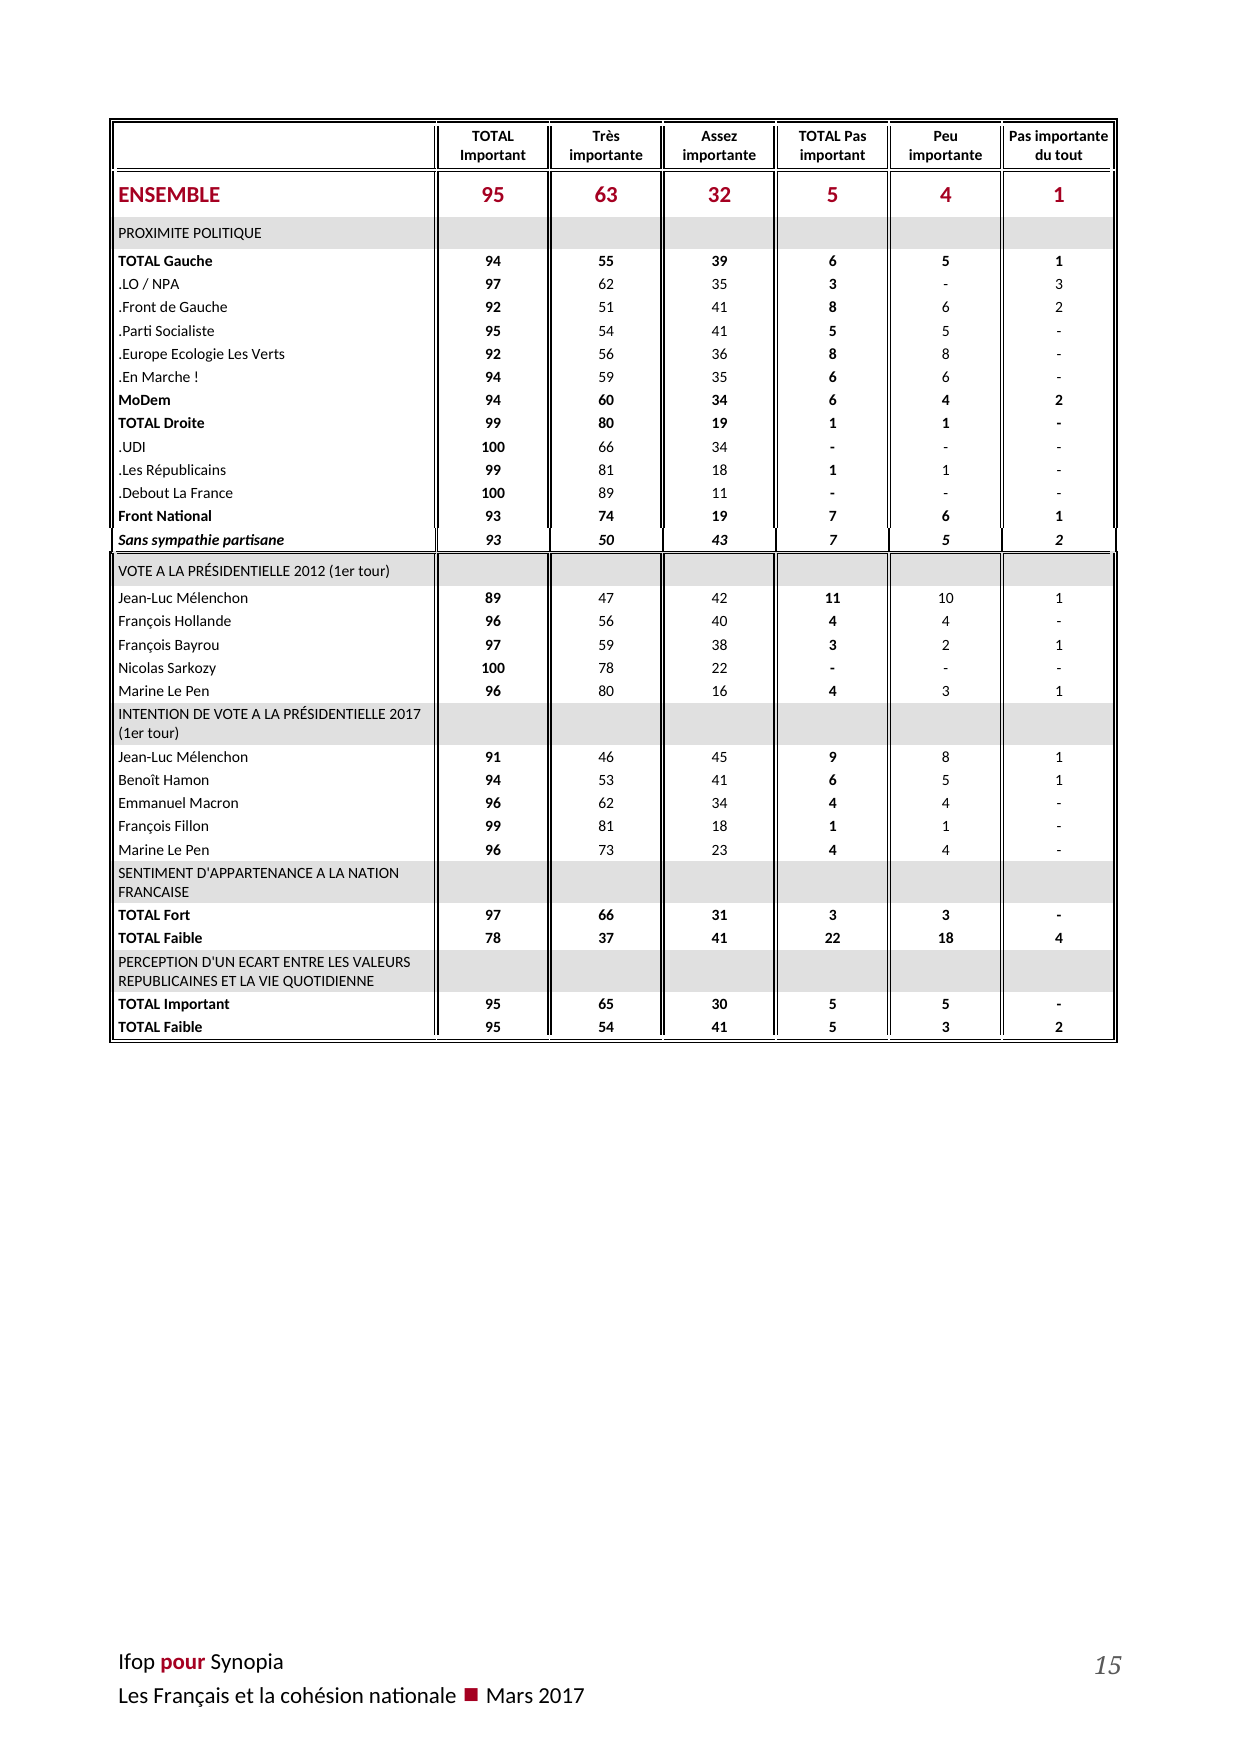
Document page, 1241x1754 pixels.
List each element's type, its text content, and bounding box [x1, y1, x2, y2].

table_cell 4 [891, 172, 1000, 217]
table_cell 60 [552, 389, 660, 412]
table_cell 2 [1004, 389, 1113, 412]
table_header Pas importante du tout [1002, 122, 1113, 167]
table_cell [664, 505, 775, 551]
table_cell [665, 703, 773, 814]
table_header Peu importante [889, 120, 1002, 167]
table_cell - [1004, 435, 1113, 458]
table_cell .LO / NPA [114, 272, 434, 296]
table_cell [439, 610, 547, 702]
table_cell 8 [778, 342, 887, 365]
table_cell .Les Républicains [114, 458, 434, 481]
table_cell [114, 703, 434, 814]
table_cell 99 [439, 458, 547, 481]
table_cell 6 [778, 365, 887, 388]
table_cell 100 [439, 435, 547, 458]
table_header Très importante [549, 120, 663, 167]
table_cell 6 [891, 365, 1000, 388]
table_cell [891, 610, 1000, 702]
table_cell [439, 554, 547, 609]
table_cell TOTAL Gauche [114, 249, 434, 272]
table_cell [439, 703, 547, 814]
table_cell 89 [552, 481, 660, 504]
table_cell 92 [439, 296, 547, 319]
table_cell 100 [439, 481, 547, 504]
table_cell 81 [552, 458, 660, 481]
table_cell 94 [439, 249, 547, 272]
table_cell [665, 217, 773, 249]
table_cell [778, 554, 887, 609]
table_cell 5 [778, 172, 887, 217]
table_cell - [891, 481, 1000, 504]
table_cell - [1004, 342, 1113, 365]
table_cell - [778, 435, 887, 458]
table_cell 99 [439, 412, 547, 435]
table_cell 55 [552, 249, 660, 272]
table_header TOTAL Important [436, 120, 549, 167]
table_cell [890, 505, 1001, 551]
table_cell 94 [439, 389, 547, 412]
table_cell 1 [778, 412, 887, 435]
table_cell 11 [665, 481, 773, 504]
table_cell [891, 217, 1000, 249]
table_cell 66 [552, 435, 660, 458]
table_cell .Parti Socialiste [114, 319, 434, 342]
table_cell 56 [552, 342, 660, 365]
table_cell 36 [665, 342, 773, 365]
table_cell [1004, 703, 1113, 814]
table_cell 35 [665, 272, 773, 296]
table_cell Front National [114, 505, 434, 528]
table_cell [552, 217, 660, 249]
table_cell .UDI [114, 435, 434, 458]
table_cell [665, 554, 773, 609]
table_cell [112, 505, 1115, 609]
table_cell - [778, 481, 887, 504]
table_cell [439, 217, 547, 249]
table_cell 51 [552, 296, 660, 319]
table_cell 41 [665, 296, 773, 319]
table_header [114, 123, 436, 167]
table_cell 18 [665, 458, 773, 481]
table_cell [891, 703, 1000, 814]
table_cell 6 [891, 296, 1000, 319]
table_cell - [1004, 365, 1113, 388]
table_cell ENSEMBLE [111, 168, 436, 217]
table_cell 8 [778, 296, 887, 319]
table_cell 5 [778, 319, 887, 342]
table_cell 19 [665, 412, 773, 435]
table_cell [778, 217, 887, 249]
table_cell 34 [665, 389, 773, 412]
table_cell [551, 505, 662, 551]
table_cell 34 [665, 435, 773, 458]
table_cell [1004, 217, 1113, 249]
table_cell 62 [552, 272, 660, 296]
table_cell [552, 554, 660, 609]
table_cell PROXIMITE POLITIQUE [114, 217, 434, 249]
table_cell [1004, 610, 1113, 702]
table_cell 6 [778, 249, 887, 272]
table_cell 92 [439, 342, 547, 365]
table_cell MoDem [114, 389, 434, 412]
table_cell 41 [665, 319, 773, 342]
table_cell 63 [552, 172, 660, 217]
table_header Assez importante [663, 120, 776, 167]
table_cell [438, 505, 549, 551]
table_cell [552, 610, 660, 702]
table_cell TOTAL Droite [114, 412, 434, 435]
table_cell 1 [891, 412, 1000, 435]
table_cell 32 [665, 172, 773, 217]
table_cell 1 [1004, 249, 1113, 272]
table_cell 54 [552, 319, 660, 342]
table_cell 94 [439, 365, 547, 388]
table_cell 3 [1004, 272, 1113, 296]
table_cell 80 [552, 412, 660, 435]
table_cell 1 [891, 458, 1000, 481]
table_cell - [1004, 319, 1113, 342]
table_cell .Debout La France [114, 481, 434, 504]
table_cell 2 [1004, 296, 1113, 319]
table_cell 39 [665, 249, 773, 272]
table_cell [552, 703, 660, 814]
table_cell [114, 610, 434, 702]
table_cell 5 [891, 319, 1000, 342]
table_cell .En Marche ! [114, 365, 434, 388]
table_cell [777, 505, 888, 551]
table_cell - [1004, 458, 1113, 481]
table_cell 95 [439, 319, 547, 342]
table_cell 4 [891, 389, 1000, 412]
table_cell .Europe Ecologie Les Verts [114, 342, 434, 365]
table_cell - [891, 272, 1000, 296]
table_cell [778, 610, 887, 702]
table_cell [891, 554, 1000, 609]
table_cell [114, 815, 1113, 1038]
table_cell 5 [891, 249, 1000, 272]
table_cell - [1004, 412, 1113, 435]
table_cell 95 [439, 172, 547, 217]
table_cell 3 [778, 272, 887, 296]
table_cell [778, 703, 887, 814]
table_cell 1 [778, 458, 887, 481]
table_cell 59 [552, 365, 660, 388]
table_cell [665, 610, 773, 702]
table_cell .Front de Gauche [114, 296, 434, 319]
table_cell 35 [665, 365, 773, 388]
table_header TOTAL Pas important [776, 120, 889, 167]
table_cell 1 [1002, 168, 1115, 217]
table_cell 97 [439, 272, 547, 296]
table_cell 6 [778, 389, 887, 412]
table_cell - [891, 435, 1000, 458]
table_cell - [1004, 481, 1113, 504]
table_cell 8 [891, 342, 1000, 365]
